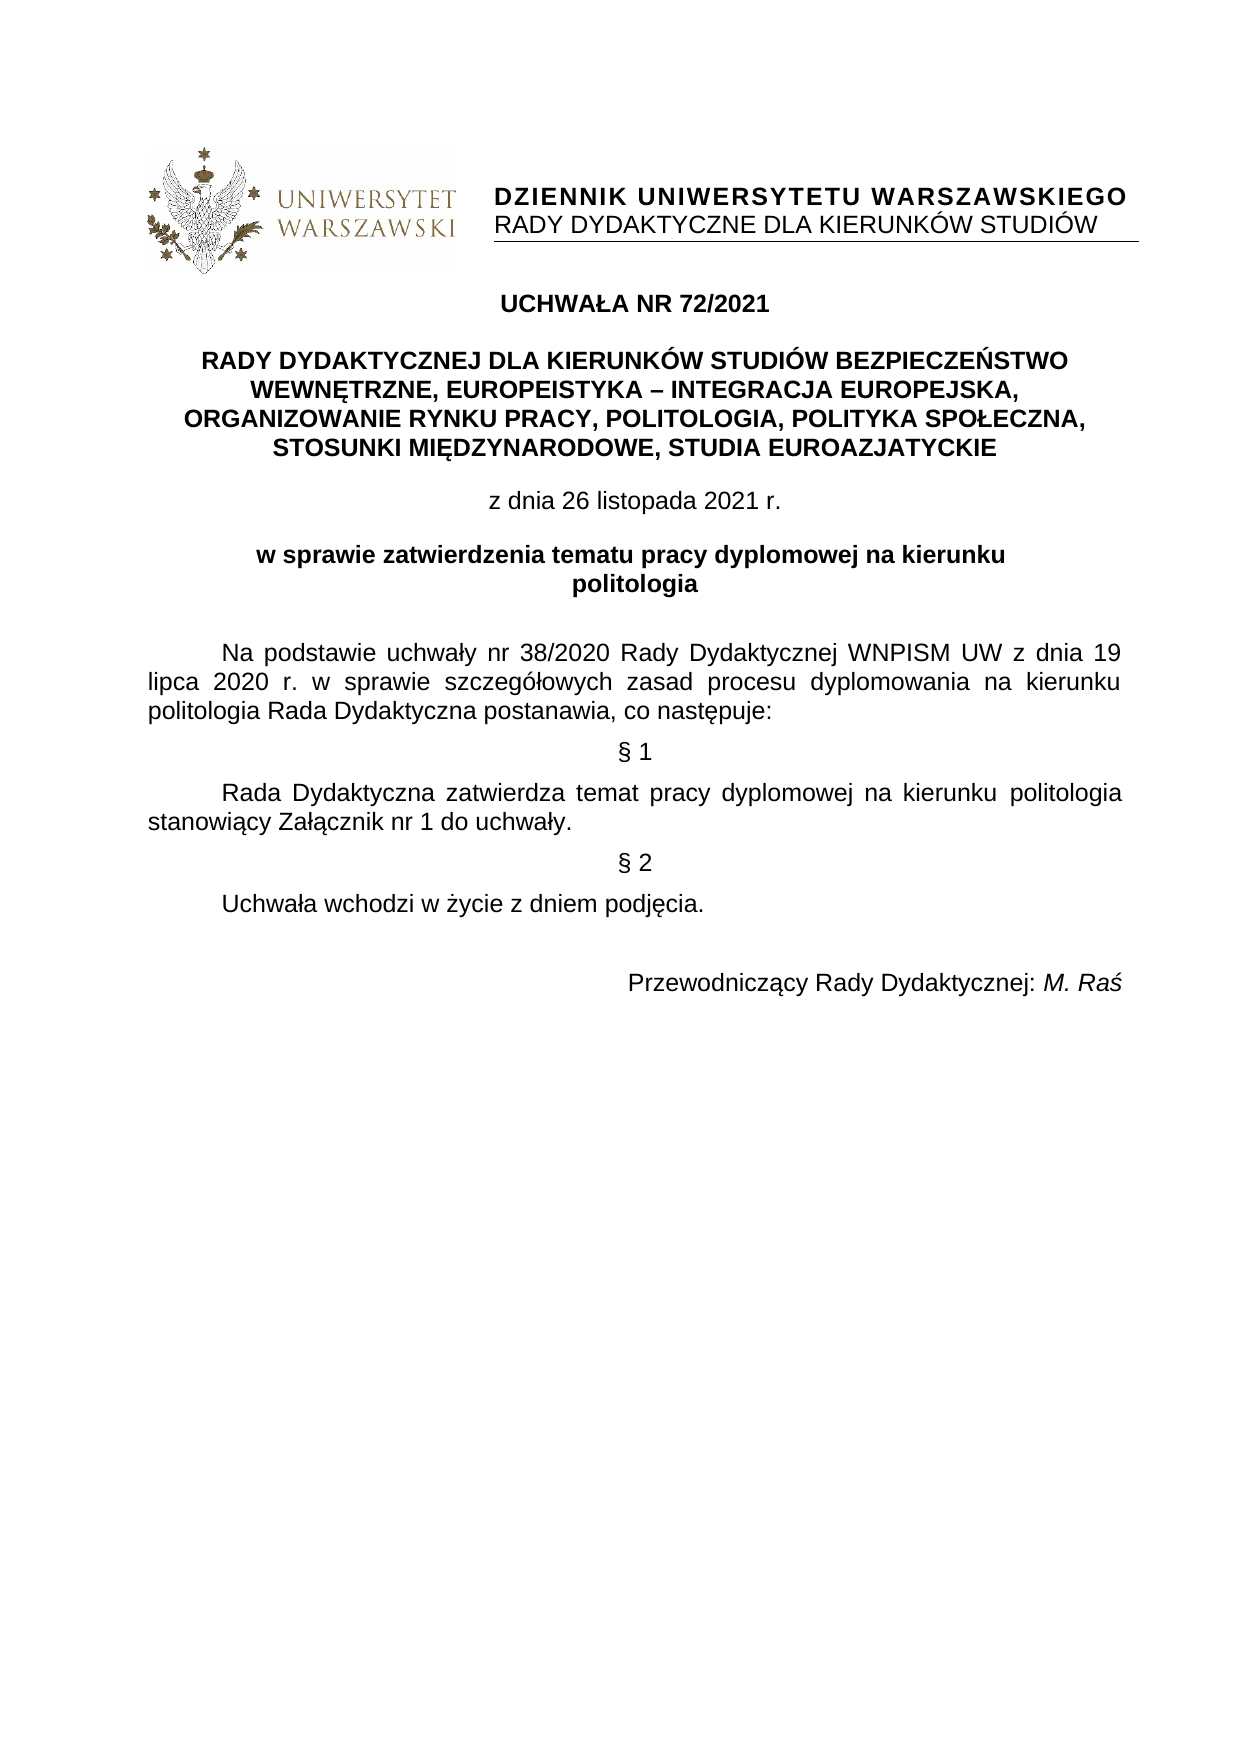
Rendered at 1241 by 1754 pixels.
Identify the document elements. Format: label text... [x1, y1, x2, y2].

text § 2 [148, 848, 1122, 877]
text Na podstawie uchwały nr 38/2020 Rady Dydaktycznej WNPISM UW z dnia 19 lipca 2020 r. w sprawie szczegółowych zasad procesu dyplomowania na kierunku politologia Rada Dydaktyczna postanawia, co następuje: [148, 638, 1122, 724]
text § 1 [148, 737, 1122, 766]
picture [147, 147, 456, 274]
text z dnia 26 listopada 2021 r. [148, 486, 1122, 515]
text UCHWAŁA NR 72/2021 [148, 289, 1122, 318]
text w sprawie zatwierdzenia tematu pracy dyplomowej na kierunku politologia [148, 540, 1122, 626]
text Uchwała wchodzi w życie z dniem podjęcia. [221, 889, 1122, 918]
text RADY DYDAKTYCZNEJ DLA KIERUNKÓW STUDIÓW BEZPIECZEŃSTWO WEWNĘTRZNE, EUROPEISTYKA – INTEGRACJA EUROPEJSKA, ORGANIZOWANIE RYNKU PRACY, POLITOLOGIA, POLITYKA SPOŁECZNA, STOSUNKI MIĘDZYNARODOWE, STUDIA EUROAZJATYCKIE [148, 346, 1122, 461]
text Rada Dydaktyczna zatwierdza temat pracy dyplomowej na kierunku politologia stanowiący Załącznik nr 1 do uchwały. [148, 778, 1122, 836]
text Przewodniczący Rady Dydaktycznej: M. Raś [148, 968, 1122, 997]
